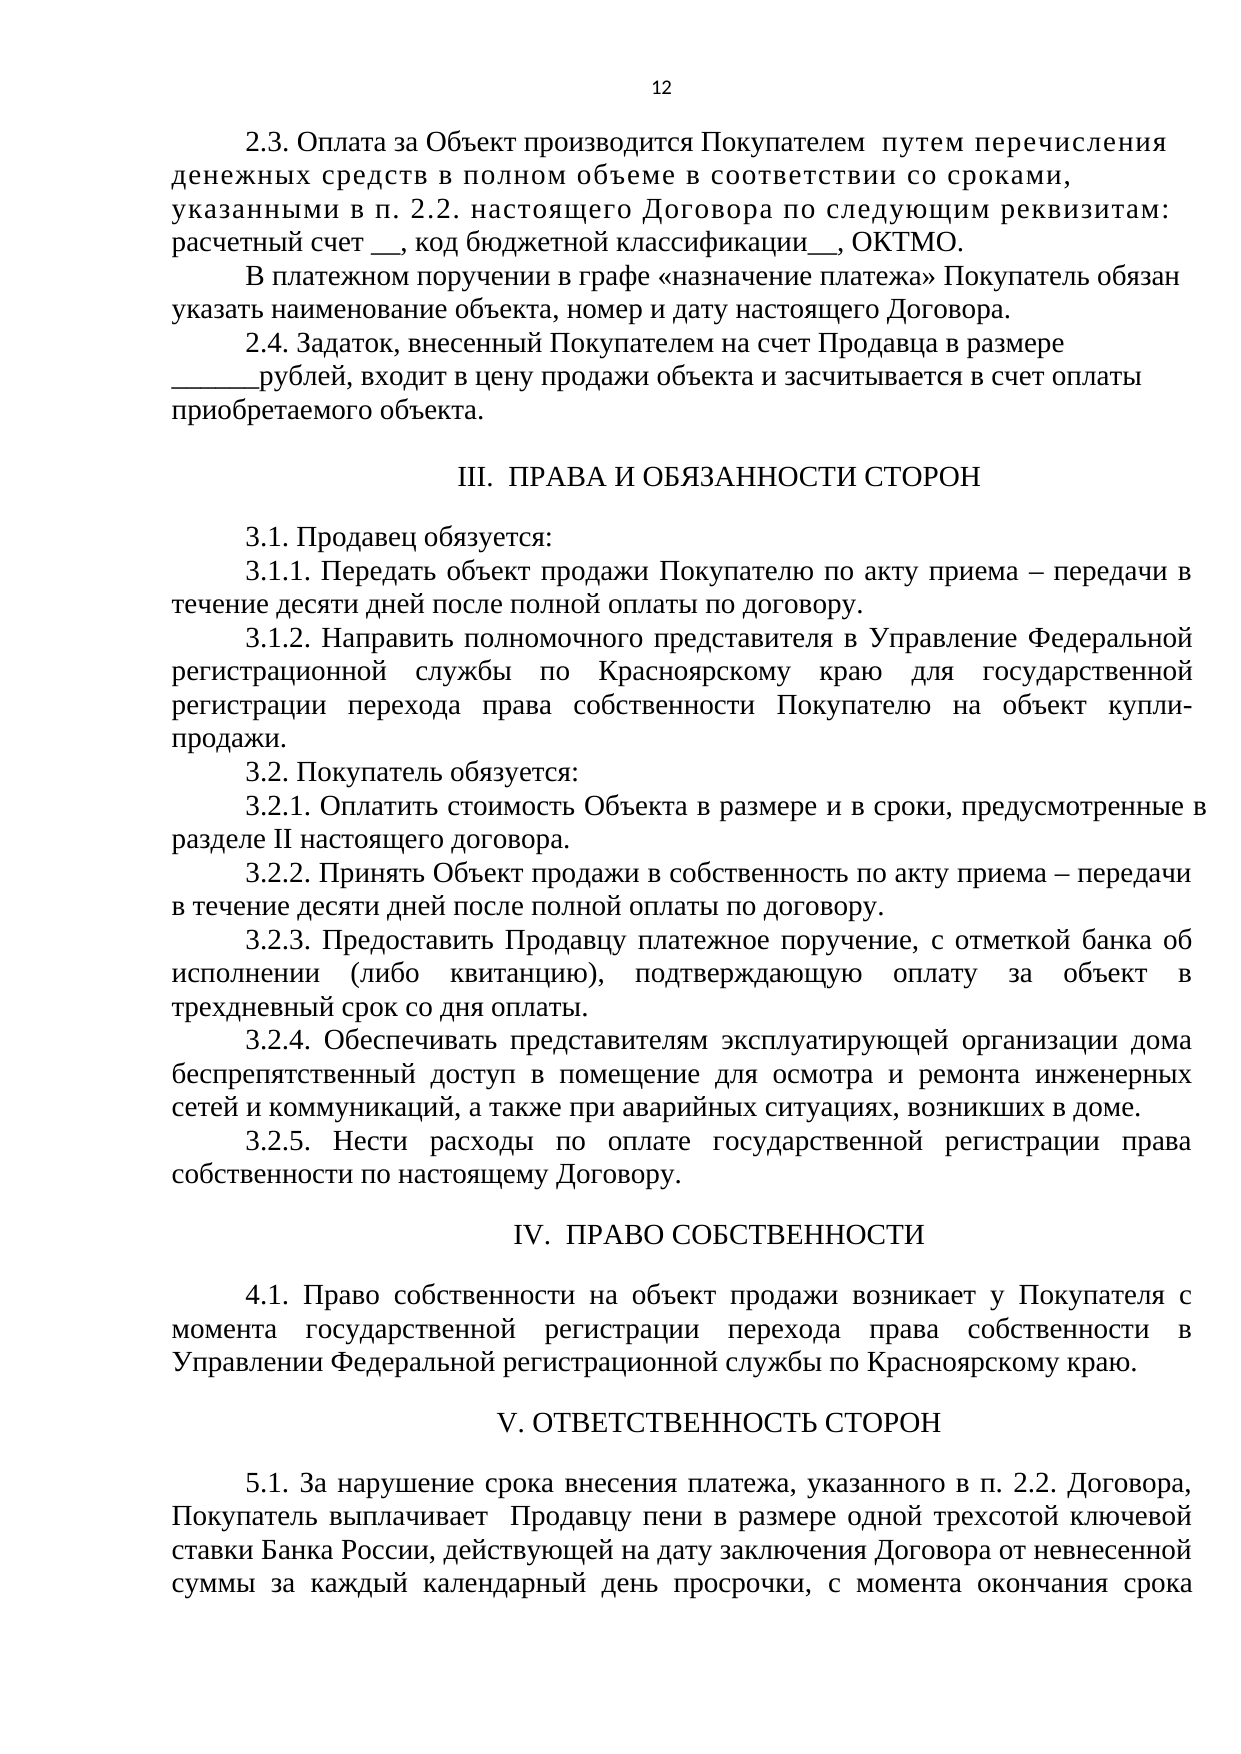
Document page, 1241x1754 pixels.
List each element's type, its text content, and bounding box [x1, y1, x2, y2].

text 2.4. Задаток, внесенный Покупателем на счет Продавца в размере ______рублей, входит в цену продажи объекта и засчитывается в счет оплаты приобретаемого объекта. [171, 325, 1193, 426]
text V. ОТВЕТСТВЕННОСТЬ СТОРОН [171, 1405, 1193, 1438]
text 3.2.2. Принять Объект продажи в собственность по акту приема – передачи в течение десяти дней после полной оплаты по договору. [171, 855, 1193, 922]
text 3.1. Продавец обязуется: [171, 519, 1193, 553]
text В платежном поручении в графе «назначение платежа» Покупатель обязан указать наименование объекта, номер и дату настоящего Договора. [171, 258, 1193, 325]
text 3.2. Покупатель обязуется: [171, 754, 1193, 788]
text 3.2.5. Нести расходы по оплате государственной регистрации права собственности по настоящему Договору. [171, 1123, 1193, 1190]
text 3.2.4. Обеспечивать представителям эксплуатирующей организации дома беспрепятственный доступ в помещение для осмотра и ремонта инженерных сетей и коммуникаций, а также при аварийных ситуациях, возникших в доме. [171, 1022, 1193, 1123]
text 3.1.1. Передать объект продажи Покупателю по акту приема – передачи в течение десяти дней после полной оплаты по договору. [171, 553, 1193, 620]
text IV. ПРАВО СОБСТВЕННОСТИ [171, 1217, 1193, 1251]
text 2.3. Оплата за Объект производится Покупателем путем перечисления денежных средств в полном объеме в соответствии со сроками, указанными в п. 2.2. настоящего Договора по следующим реквизитам: расчетный счет __, код бюджетной классификации__, ОКТМО. [171, 124, 1193, 258]
text 3.1.2. Направить полномочного представителя в Управление Федеральной регистрационной службы по Красноярскому краю для государственной регистрации перехода права собственности Покупателю на объект купли-продажи. [171, 620, 1193, 754]
text 3.2.3. Предоставить Продавцу платежное поручение, c отметкой банка об исполнении (либо квитанцию), подтверждающую оплату за объект в трехдневный срок со дня оплаты. [171, 922, 1193, 1022]
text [171, 1465, 1193, 1599]
text III. ПРАВА И ОБЯЗАННОСТИ СТОРОН [171, 459, 1193, 493]
text 4.1. Право собственности на объект продажи возникает у Покупателя с момента государственной регистрации перехода права собственности в Управлении Федеральной регистрационной службы по Красноярскому краю. [171, 1277, 1193, 1378]
text 3.2.1. Оплатить стоимость Объекта в размере и в сроки, предусмотренные в разделе II настоящего договора. [171, 788, 1208, 855]
